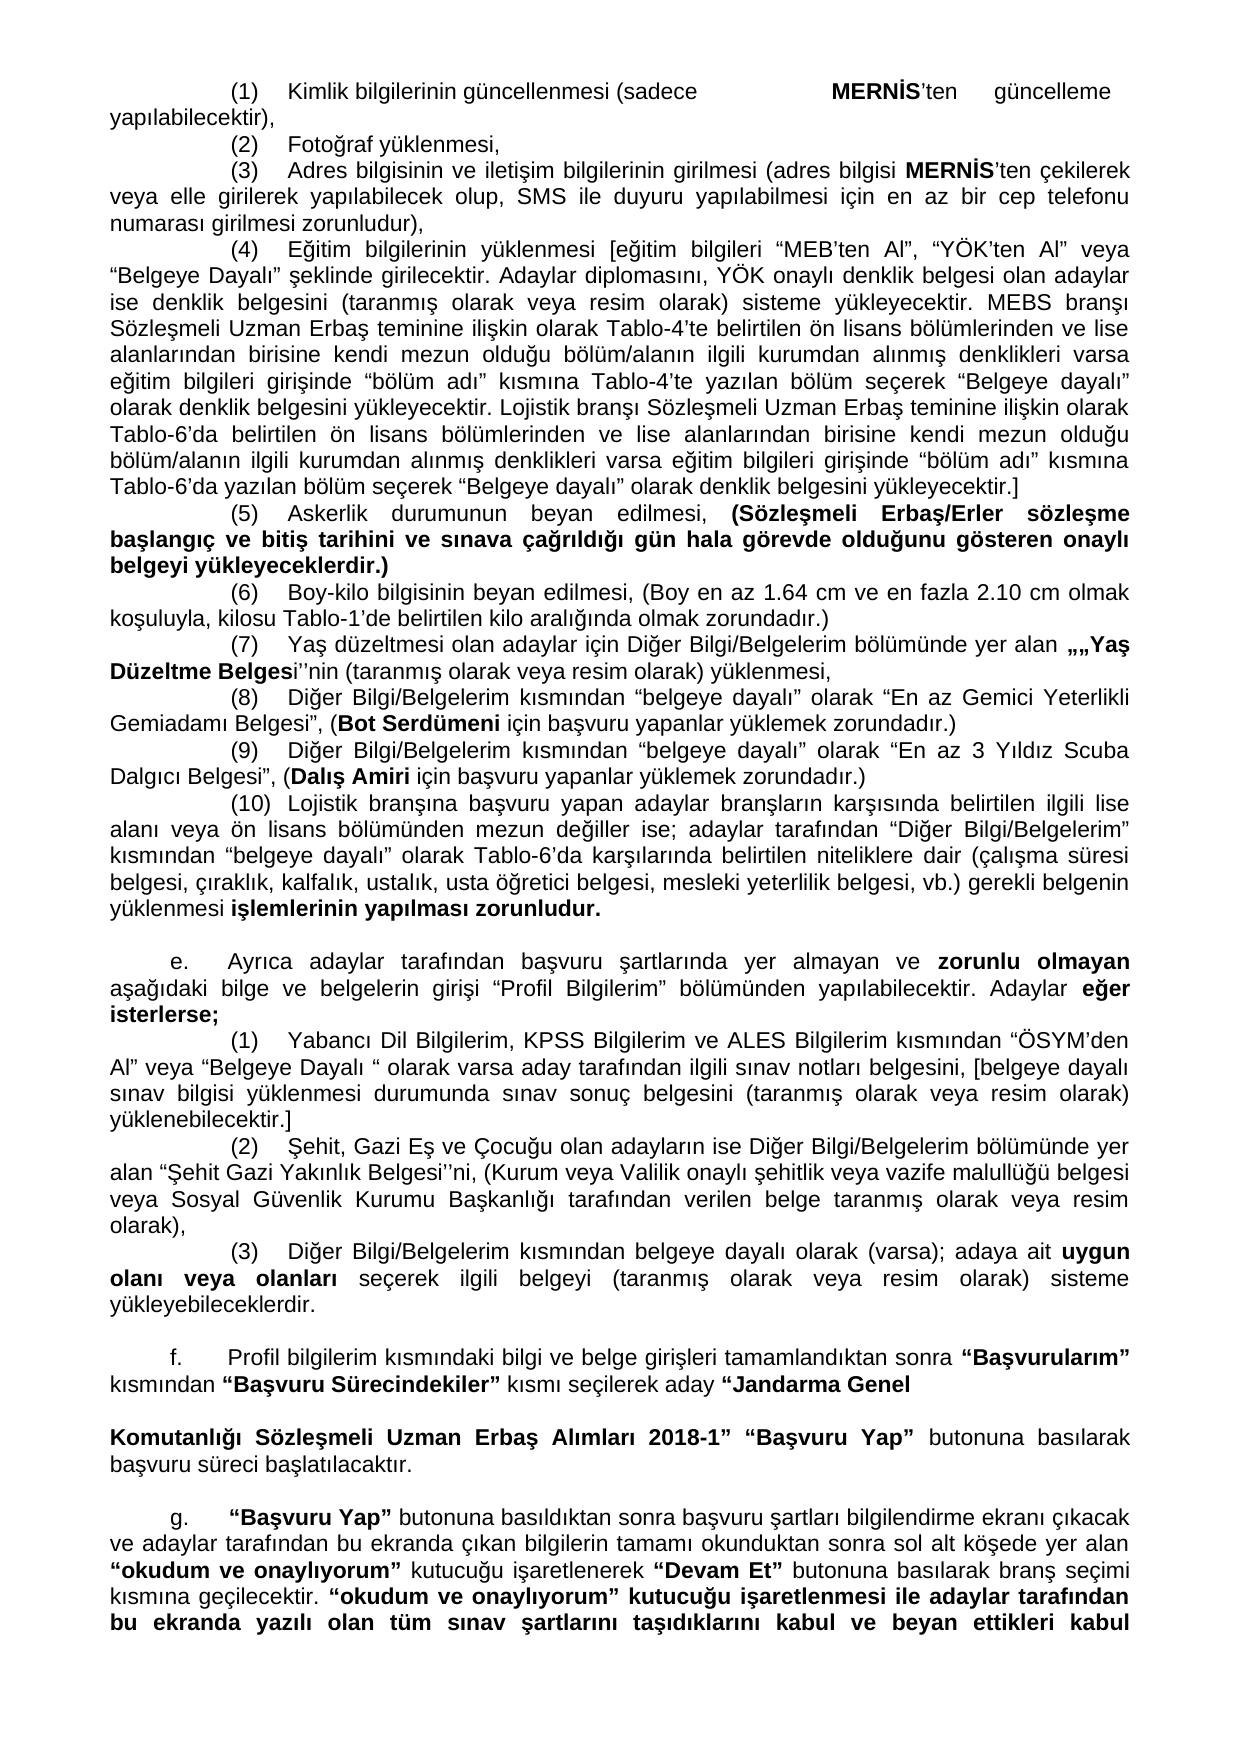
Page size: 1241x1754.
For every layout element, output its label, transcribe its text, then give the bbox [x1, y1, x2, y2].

list Askerlik durumunun beyan edilmesi, (Sözleşmeli Erbaş/Erler sözleşme başlangıç ve bitiş tarihini ve sınava çağrıldığı gün hala görevde olduğunu gösteren onaylı belgeyi yükleyeceklerdir.) [109, 499, 1130, 579]
list Diğer Bilgi/Belgelerim kısmından belgeye dayalı olarak (varsa); adaya ait uygun olanı veya olanları seçerek ilgili belgeyi (taranmış olarak veya resim olarak) sisteme yükleyebileceklerdir. [109, 1238, 1130, 1317]
list Eğitim bilgilerinin yüklenmesi [eğitim bilgileri “MEB’ten Al”, “YÖK’ten Al” veya “Belgeye Dayalı” şeklinde girilecektir. Adaylar diplomasını, YÖK onaylı denklik belgesi olan adaylar ise denklik belgesini (taranmış olarak veya resim olarak) sisteme yükleyecektir. MEBS branşı Sözleşmeli Uzman Erbaş teminine ilişkin olarak Tablo-4’te belirtilen ön lisans bölümlerinden ve lise alanlarından birisine kendi mezun olduğu bölüm/alanın ilgili kurumdan alınmış denklikleri varsa eğitim bilgileri girişinde “bölüm adı” kısmına Tablo-4’te yazılan bölüm seçerek “Belgeye dayalı” olarak denklik belgesini yükleyecektir. Lojistik branşı Sözleşmeli Uzman Erbaş teminine ilişkin olarak Tablo-6’da belirtilen ön lisans bölümlerinden ve lise alanlarından birisine kendi mezun olduğu bölüm/alanın ilgili kurumdan alınmış denklikleri varsa eğitim bilgileri girişinde “bölüm adı” kısmına Tablo-6’da yazılan bölüm seçerek “Belgeye dayalı” olarak denklik belgesini yükleyecektir.] [109, 236, 1130, 499]
list Fotoğraf yüklenmesi, [109, 131, 1130, 157]
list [109, 1504, 1130, 1636]
list Diğer Bilgi/Belgelerim kısmından “belgeye dayalı” olarak “En az 3 Yıldız Scuba Dalgıcı Belgesi”, (Dalış Amiri için başvuru yapanlar yüklemek zorundadır.) [109, 737, 1130, 789]
text yapılabilecektir), [109, 104, 1130, 131]
list Yabancı Dil Bilgilerim, KPSS Bilgilerim ve ALES Bilgilerim kısmından “ÖSYM’den Al” veya “Belgeye Dayalı “ olarak varsa aday tarafından ilgili sınav notları belgesini, [belgeye dayalı sınav bilgisi yüklenmesi durumunda sınav sonuç belgesini (taranmış olarak veya resim olarak) yüklenebilecektir.] [109, 1027, 1130, 1133]
list Yaş düzeltmesi olan adaylar için Diğer Bilgi/Belgelerim bölümünde yer alan „„Yaş Düzeltme Belgesi’’nin (taranmış olarak veya resim olarak) yüklenmesi, [109, 631, 1130, 684]
list Adres bilgisinin ve iletişim bilgilerinin girilmesi (adres bilgisi MERNİS’ten çekilerek veya elle girilerek yapılabilecek olup, SMS ile duyuru yapılabilmesi için en az bir cep telefonu numarası girilmesi zorunludur), [109, 157, 1130, 236]
list Boy-kilo bilgisinin beyan edilmesi, (Boy en az 1.64 cm ve en fazla 2.10 cm olmak koşuluyla, kilosu Tablo-1’de belirtilen kilo aralığında olmak zorundadır.) [109, 579, 1130, 631]
list Şehit, Gazi Eş ve Çocuğu olan adayların ise Diğer Bilgi/Belgelerim bölümünde yer alan “Şehit Gazi Yakınlık Belgesi’’ni, (Kurum veya Valilik onaylı şehitlik veya vazife malullüğü belgesi veya Sosyal Güvenlik Kurumu Başkanlığı tarafından verilen belge taranmış olarak veya resim olarak), [109, 1133, 1130, 1238]
text Komutanlığı Sözleşmeli Uzman Erbaş Alımları 2018-1” “Başvuru Yap” butonuna basılarak başvuru süreci başlatılacaktır. [109, 1424, 1130, 1477]
list Kimlik bilgilerinin güncellenmesi (sadece MERNİS’ten güncelleme [109, 78, 1130, 104]
list Lojistik branşına başvuru yapan adaylar branşların karşısında belirtilen ilgili lise alanı veya ön lisans bölümünden mezun değiller ise; adaylar tarafından “Diğer Bilgi/Belgelerim” kısmından “belgeye dayalı” olarak Tablo-6’da karşılarında belirtilen niteliklere dair (çalışma süresi belgesi, çıraklık, kalfalık, ustalık, usta öğretici belgesi, mesleki yeterlilik belgesi, vb.) gerekli belgenin yüklenmesi işlemlerinin yapılması zorunludur. [109, 789, 1130, 921]
list Diğer Bilgi/Belgelerim kısmından “belgeye dayalı” olarak “En az Gemici Yeterlikli Gemiadamı Belgesi”, (Bot Serdümeni için başvuru yapanlar yüklemek zorundadır.) [109, 684, 1130, 737]
list Ayrıca adaylar tarafından başvuru şartlarında yer almayan ve zorunlu olmayan aşağıdaki bilge ve belgelerin girişi “Profil Bilgilerim” bölümünden yapılabilecektir. Adaylar eğer isterlerse; [109, 948, 1130, 1027]
list Profil bilgilerim kısmındaki bilgi ve belge girişleri tamamlandıktan sonra “Başvurularım” kısmından “Başvuru Sürecindekiler” kısmı seçilerek aday “Jandarma Genel [109, 1344, 1130, 1397]
